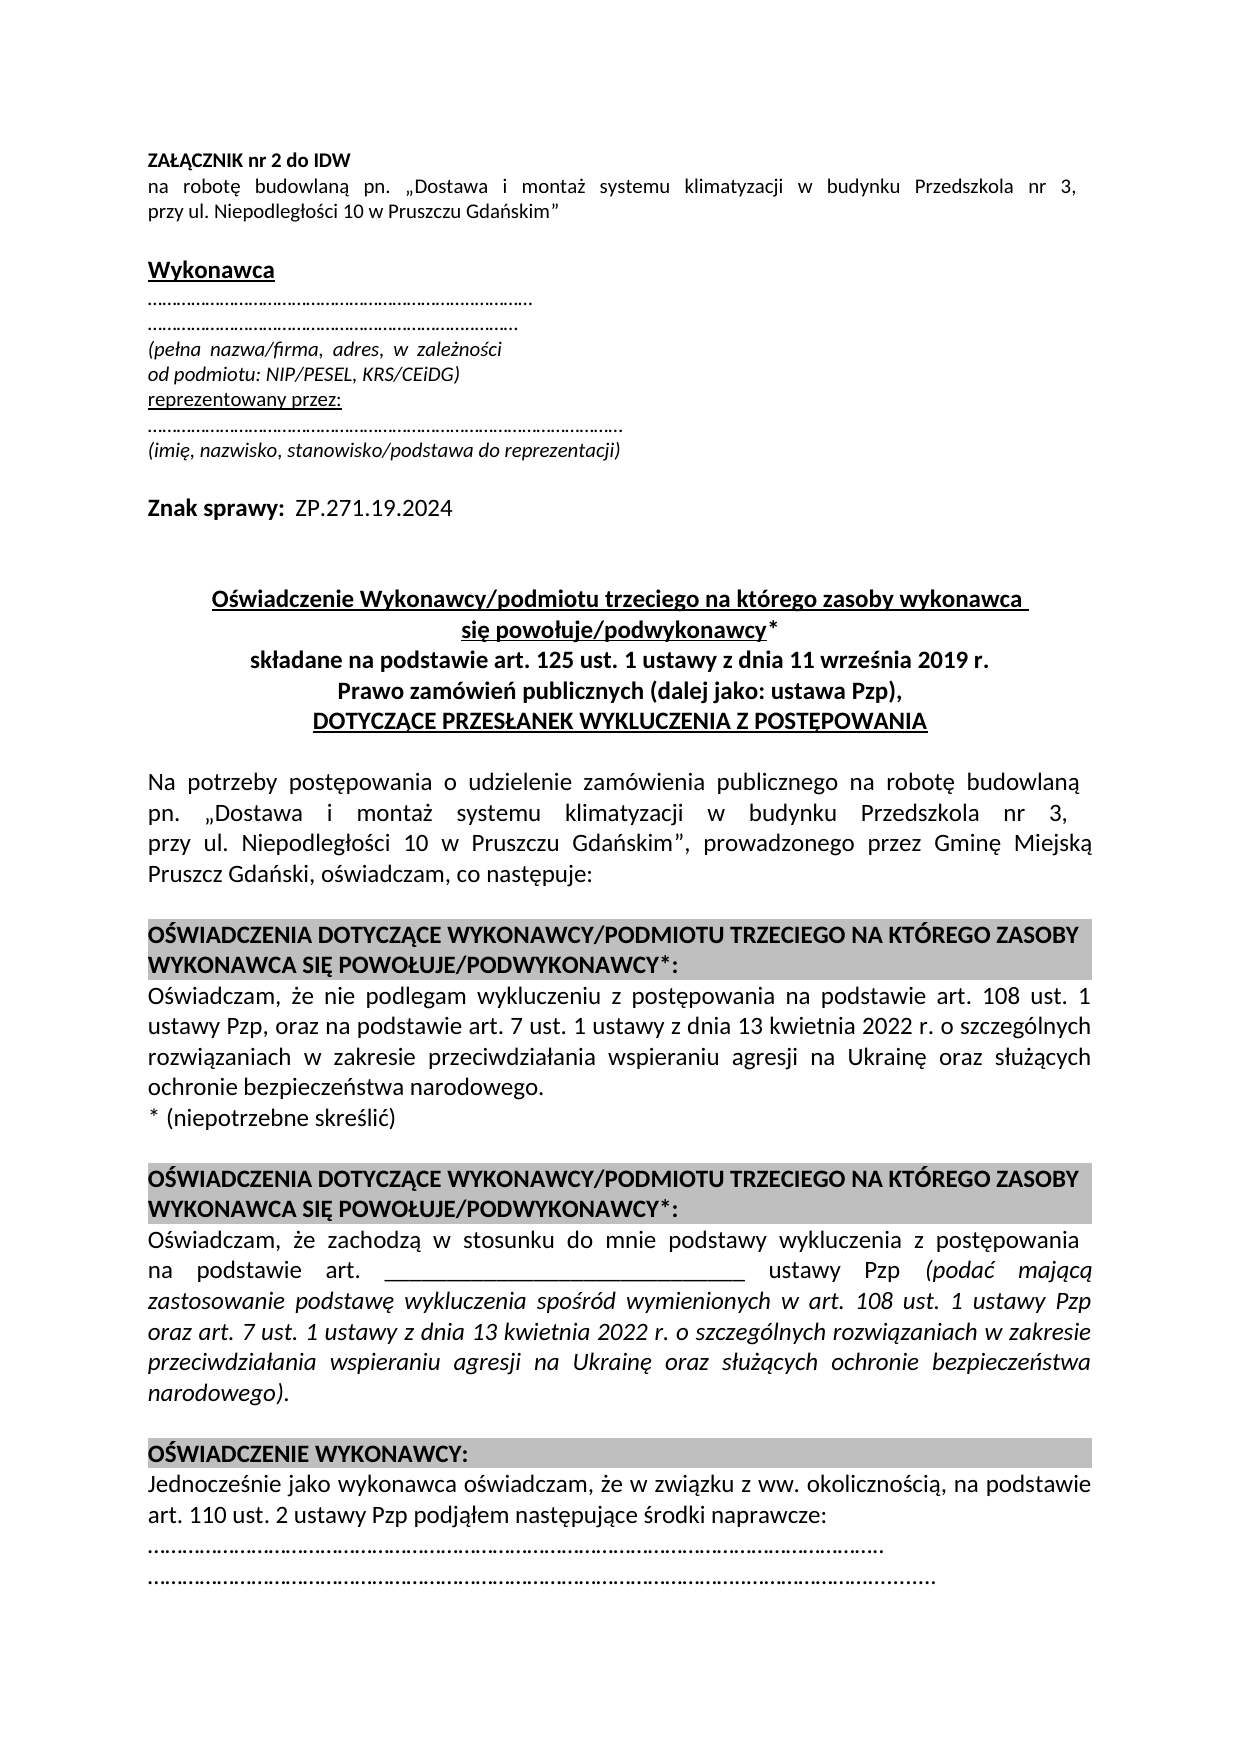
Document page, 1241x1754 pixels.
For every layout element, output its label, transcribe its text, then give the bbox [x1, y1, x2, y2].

text Oświadczam, że zachodzą w stosunku do mnie podstawy wykluczenia z postępowania na podstawie art. _____________________________ ustawy Pzp (podać mającą zastosowanie podstawę wykluczenia spośród wymienionych w art. 108 ust. 1 ustawy Pzp oraz art. 7 ust. 1 ustawy z dnia 13 kwietnia 2022 r. o szczególnych rozwiązaniach w zakresie przeciwdziałania wspieraniu agresji na Ukrainę oraz służących ochronie bezpieczeństwa narodowego). [148, 1224, 1092, 1407]
text Prawo zamówień publicznych (dalej jako: ustawa Pzp), [148, 675, 1092, 705]
subtitle ZAŁĄCZNIK nr 2 do IDW [148, 148, 1092, 173]
text reprezentowany przez: [148, 387, 502, 412]
text Jednocześnie jako wykonawca oświadczam, że w związku z ww. okolicznością, na podstawie art. 110 ust. 2 ustawy Pzp podjąłem następujące środki naprawcze: [148, 1468, 1092, 1529]
text Wykonawca [148, 254, 1092, 285]
text OŚWIADCZENIA DOTYCZĄCE WYKONAWCY/PODMIOTU TRZECIEGO NA KTÓREGO ZASOBY WYKONAWCA SIĘ POWOŁUJE/PODWYKONAWCY*: [148, 919, 1092, 980]
text …………………………………………………………..……… [148, 310, 1092, 336]
text Znak sprawy: ZP.271.19.2024 [148, 492, 1092, 522]
text ……………………………………………………………………………………… [148, 412, 650, 437]
text (imię, nazwisko, stanowisko/podstawa do reprezentacji) [148, 437, 1092, 463]
text …………………………………………………………..………… [148, 285, 1092, 310]
text składane na podstawie art. 125 ust. 1 ustawy z dnia 11 września 2019 r. [148, 644, 1092, 675]
text * (niepotrzebne skreślić) [148, 1102, 1092, 1133]
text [148, 1529, 1092, 1590]
text Oświadczenie Wykonawcy/podmiotu trzeciego na którego zasoby wykonawca się powołuje/podwykonawcy* [148, 583, 1092, 644]
text Oświadczam, że nie podlegam wykluczeniu z postępowania na podstawie art. 108 ust. 1 ustawy Pzp, oraz na podstawie art. 7 ust. 1 ustawy z dnia 13 kwietnia 2022 r. o szczególnych rozwiązaniach w zakresie przeciwdziałania wspieraniu agresji na Ukrainę oraz służących ochronie bezpieczeństwa narodowego. [148, 980, 1092, 1102]
text OŚWIADCZENIA DOTYCZĄCE WYKONAWCY/PODMIOTU TRZECIEGO NA KTÓREGO ZASOBY WYKONAWCA SIĘ POWOŁUJE/PODWYKONAWCY*: [148, 1163, 1092, 1224]
text (pełna nazwa/firma, adres, w zależności od podmiotu: NIP/PESEL, KRS/CEiDG) [148, 336, 502, 387]
text DOTYCZĄCE PRZESŁANEK WYKLUCZENIA Z POSTĘPOWANIA [148, 705, 1092, 736]
text Na potrzeby postępowania o udzielenie zamówienia publicznego na robotę budowlaną pn. „Dostawa i montaż systemu klimatyzacji w budynku Przedszkola nr 3, przy ul. Niepodległości 10 w Pruszczu Gdańskim”, prowadzonego przez Gminę Miejską Pruszcz Gdański, oświadczam, co następuje: [148, 766, 1092, 888]
text OŚWIADCZENIE WYKONAWCY: [148, 1438, 1092, 1468]
text na robotę budowlaną pn. „Dostawa i montaż systemu klimatyzacji w budynku Przedszkola nr 3, przy ul. Niepodległości 10 w Pruszczu Gdańskim” [148, 173, 1092, 224]
